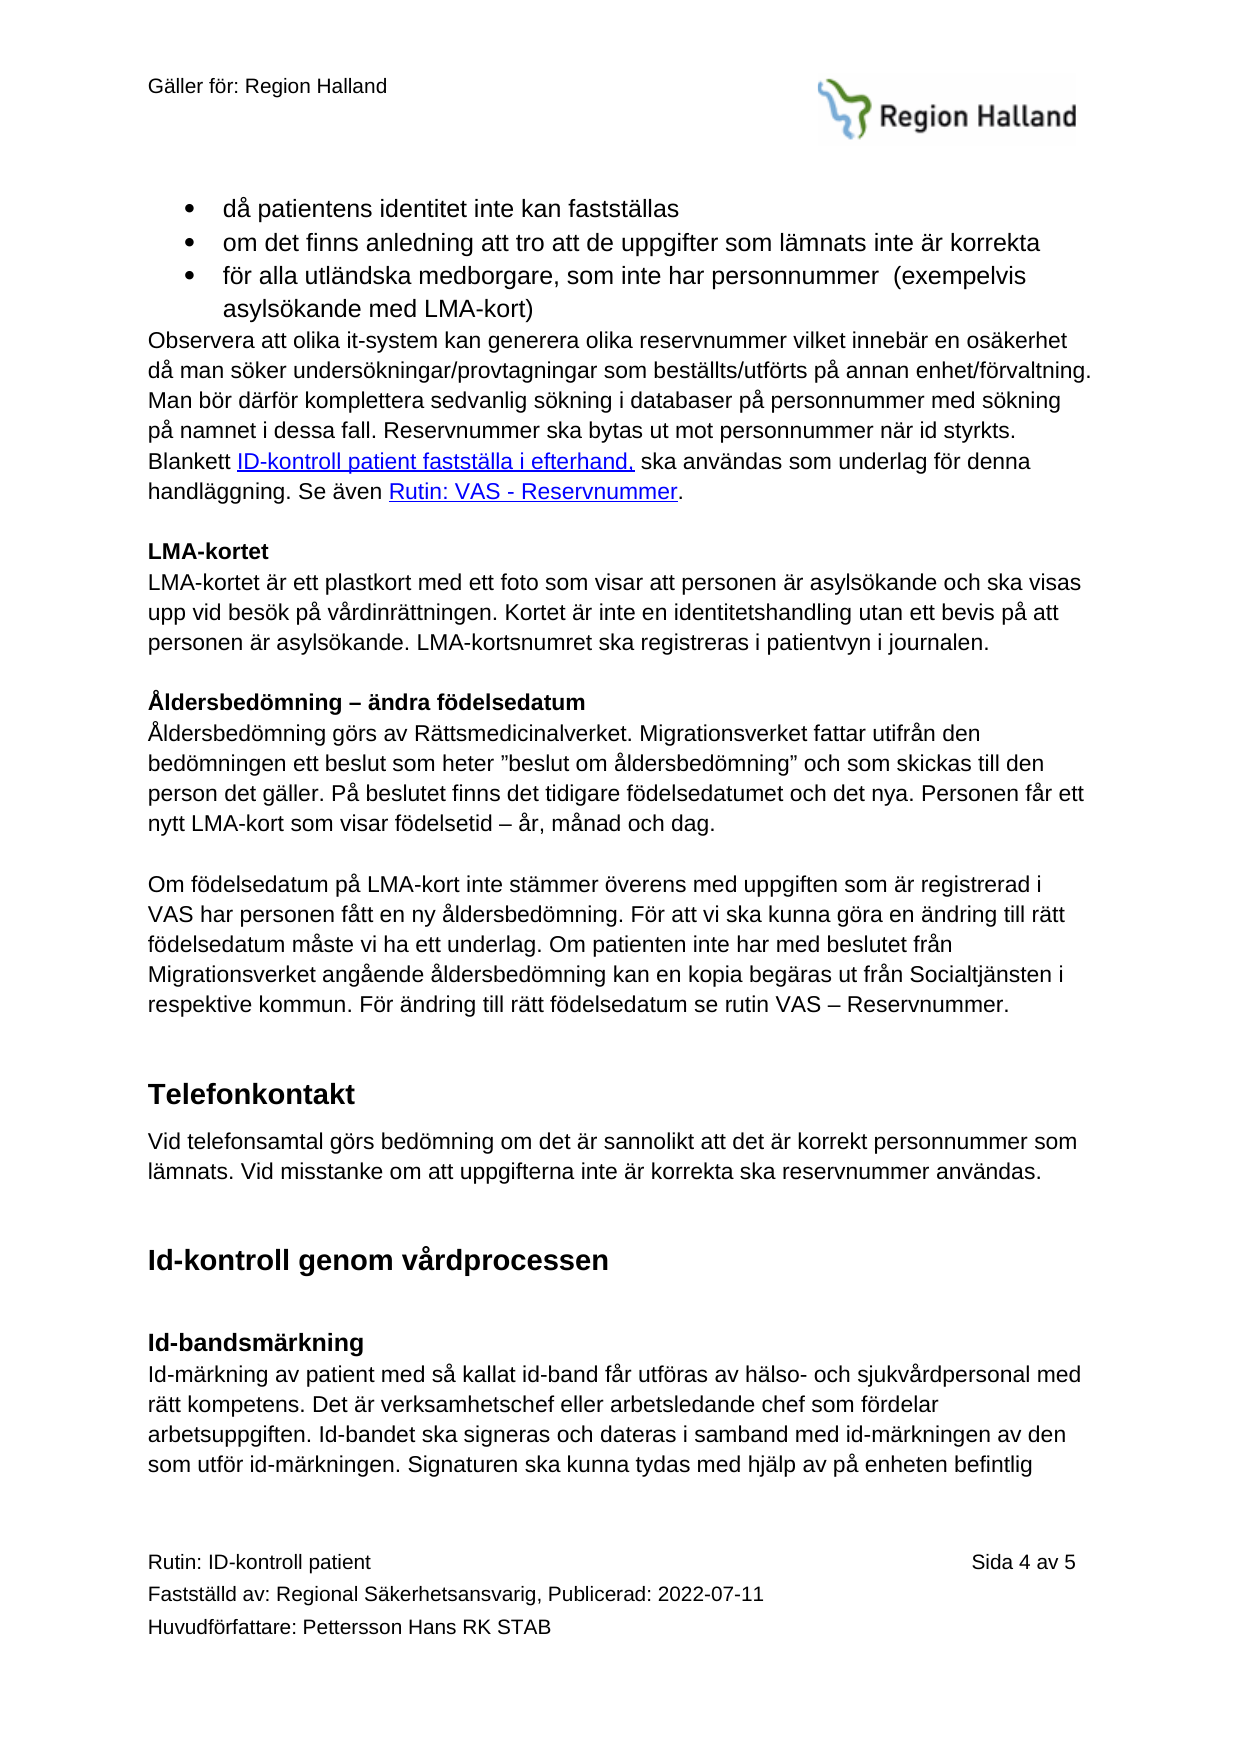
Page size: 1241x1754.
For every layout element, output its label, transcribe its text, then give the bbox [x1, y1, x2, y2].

text LMA-kortet är ett plastkort med ett foto som visar att personen är asylsökande och ska visas upp vid besök på vårdinrättningen. Kortet är inte en identitetshandling utan ett bevis på att personen är asylsökande. LMA-kortsnumret ska registreras i patientvyn i journalen. [148, 568, 1093, 655]
text Vid telefonsamtal görs bedömning om det är sannolikt att det är korrekt personnummer som lämnats. Vid misstanke om att uppgifterna inte är korrekta ska reservnummer användas. [148, 1128, 1093, 1184]
text Observera att olika it-system kan generera olika reservnummer vilket innebär en osäkerhet då man söker undersökningar/provtagningar som beställts/utförts på annan enhet/förvaltning. Man bör därför komplettera sedvanlig sökning i databaser på personnummer med sökning på namnet i dessa fall. Reservnummer ska bytas ut mot personnummer när id styrkts. [148, 327, 1093, 444]
text LMA-kortet [148, 538, 1093, 564]
list då patientens identitet inte kan fastställas [185, 194, 1093, 223]
subtitle Telefonkontakt [148, 1077, 1093, 1110]
list för alla utländska medborgare, som inte har personnummer (exempelvis asylsökande med LMA-kort) [185, 261, 1093, 322]
text Id-bandsmärkning [148, 1327, 1093, 1356]
text Blankett ID-kontroll patient fastställa i efterhand, ska användas som underlag för denna handläggning. Se även Rutin: VAS - Reservnummer. [148, 448, 1093, 504]
text Åldersbedömning görs av Rättsmedicinalverket. Migrationsverket fattar utifrån den bedömningen ett beslut som heter ”beslut om åldersbedömning” och som skickas till den person det gäller. På beslutet finns det tidigare födelsedatumet och det nya. Personen får ett nytt LMA-kort som visar födelsetid – år, månad och dag. [148, 719, 1093, 836]
text Om födelsedatum på LMA-kort inte stämmer överens med uppgiften som är registrerad i VAS har personen fått en ny åldersbedömning. För att vi ska kunna göra en ändring till rätt födelsedatum måste vi ha ett underlag. Om patienten inte har med beslutet från Migrationsverket angående åldersbedömning kan en kopia begäras ut från Socialtjänsten i respektive kommun. För ändring till rätt födelsedatum se rutin VAS – Reservnummer. [148, 871, 1093, 1018]
text Åldersbedömning – ändra födelsedatum [148, 689, 1093, 716]
picture [817, 73, 1076, 146]
list om det finns anledning att tro att de uppgifter som lämnats inte är korrekta [185, 227, 1093, 256]
subtitle Id-kontroll genom vårdprocessen [148, 1243, 1093, 1277]
